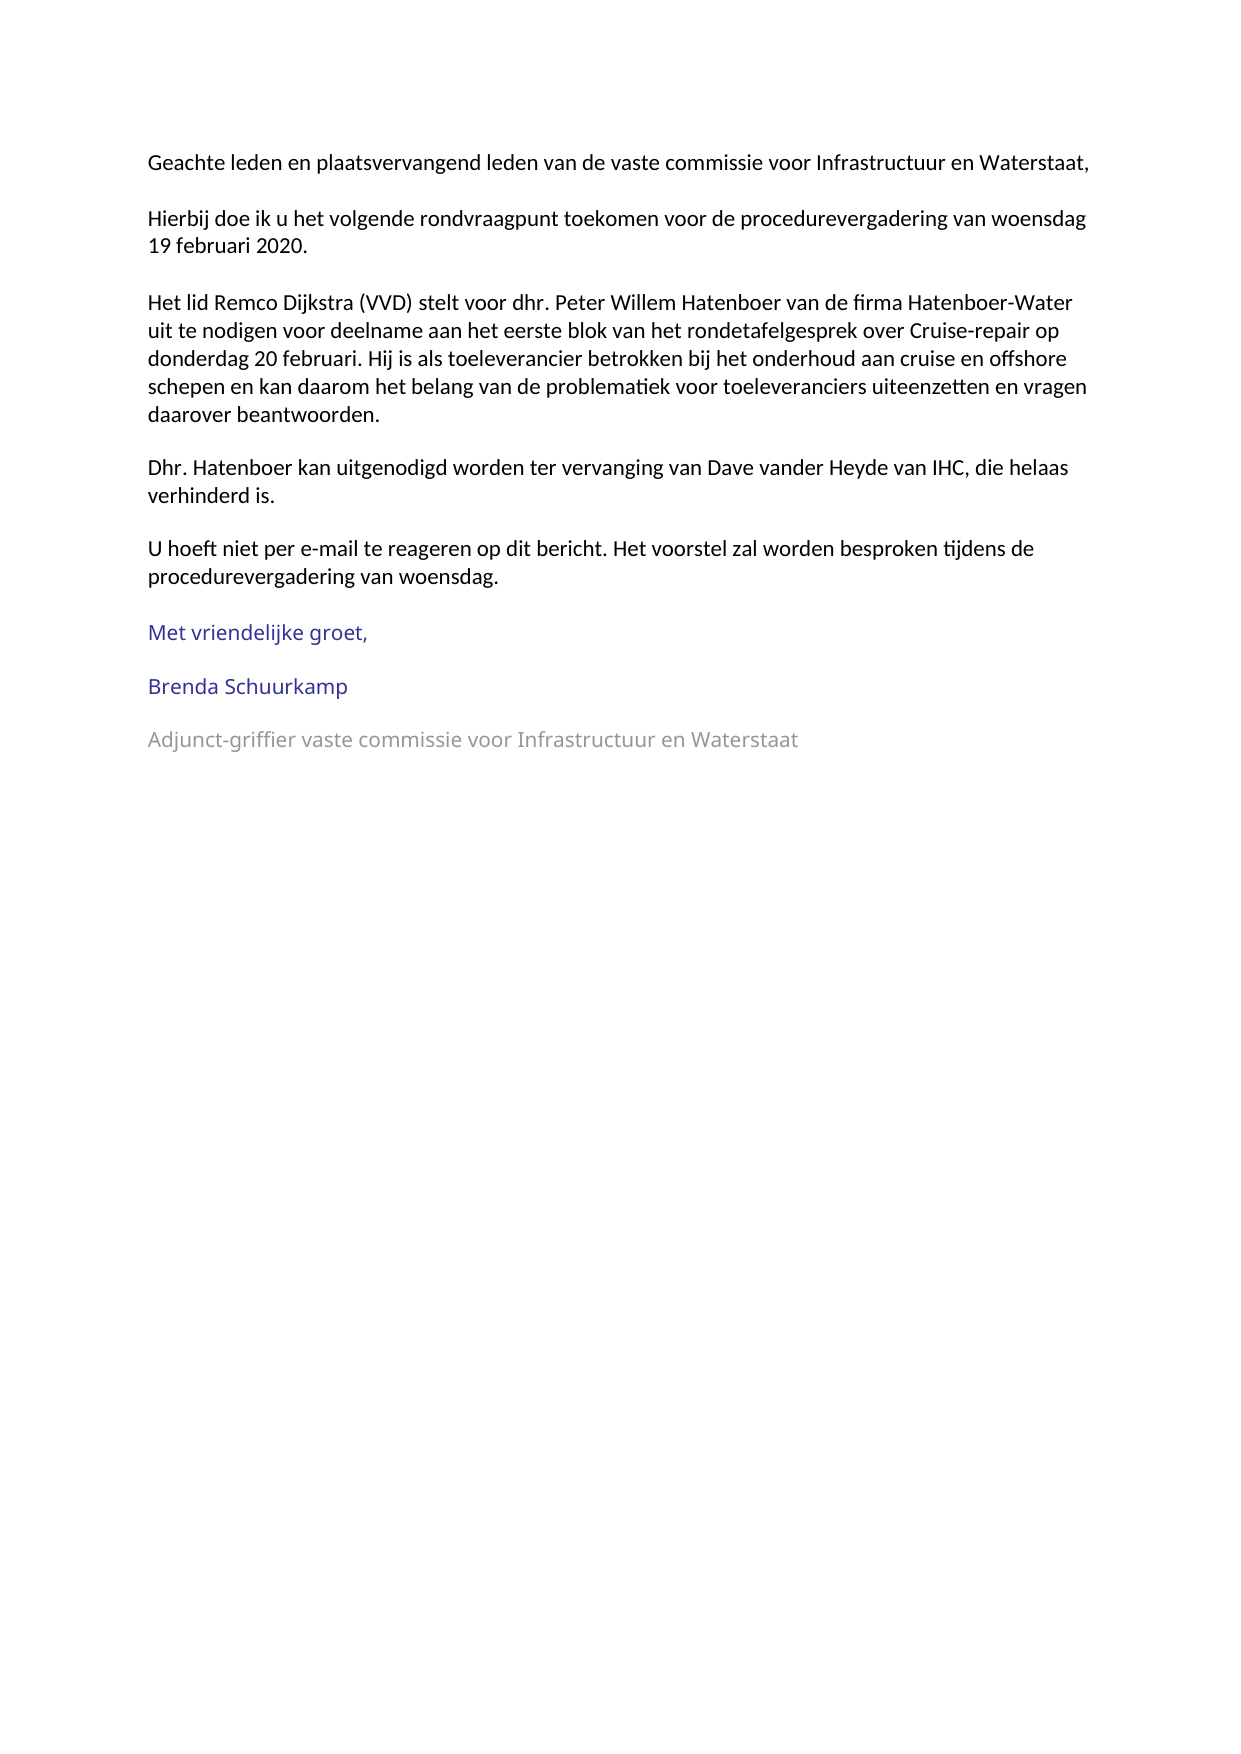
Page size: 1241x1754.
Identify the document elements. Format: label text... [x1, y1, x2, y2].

text Dhr. Hatenboer kan uitgenodigd worden ter vervanging van Dave vander Heyde van IHC, die helaas verhinderd is. [148, 453, 1093, 509]
text U hoeft niet per e-mail te reageren op dit bericht. Het voorstel zal worden besproken tijdens de procedurevergadering van woensdag. [148, 534, 1093, 590]
text Brenda Schuurkamp [148, 672, 1093, 700]
text Geachte leden en plaatsvervangend leden van de vaste commissie voor Infrastructuur en Waterstaat, [148, 148, 1093, 176]
text Hierbij doe ik u het volgende rondvraagpunt toekomen voor de procedurevergadering van woensdag 19 februari 2020. [148, 204, 1093, 260]
text Het lid Remco Dijkstra (VVD) stelt voor dhr. Peter Willem Hatenboer van de firma Hatenboer-Water uit te nodigen voor deelname aan het eerste blok van het rondetafelgesprek over Cruise-repair op donderdag 20 februari. Hij is als toeleverancier betrokken bij het onderhoud aan cruise en offshore schepen en kan daarom het belang van de problematiek voor toeleveranciers uiteenzetten en vragen daarover beantwoorden. [148, 288, 1093, 428]
text Met vriendelijke groet, [148, 590, 1093, 647]
text Adjunct-griffier vaste commissie voor Infrastructuur en Waterstaat [148, 725, 1093, 784]
